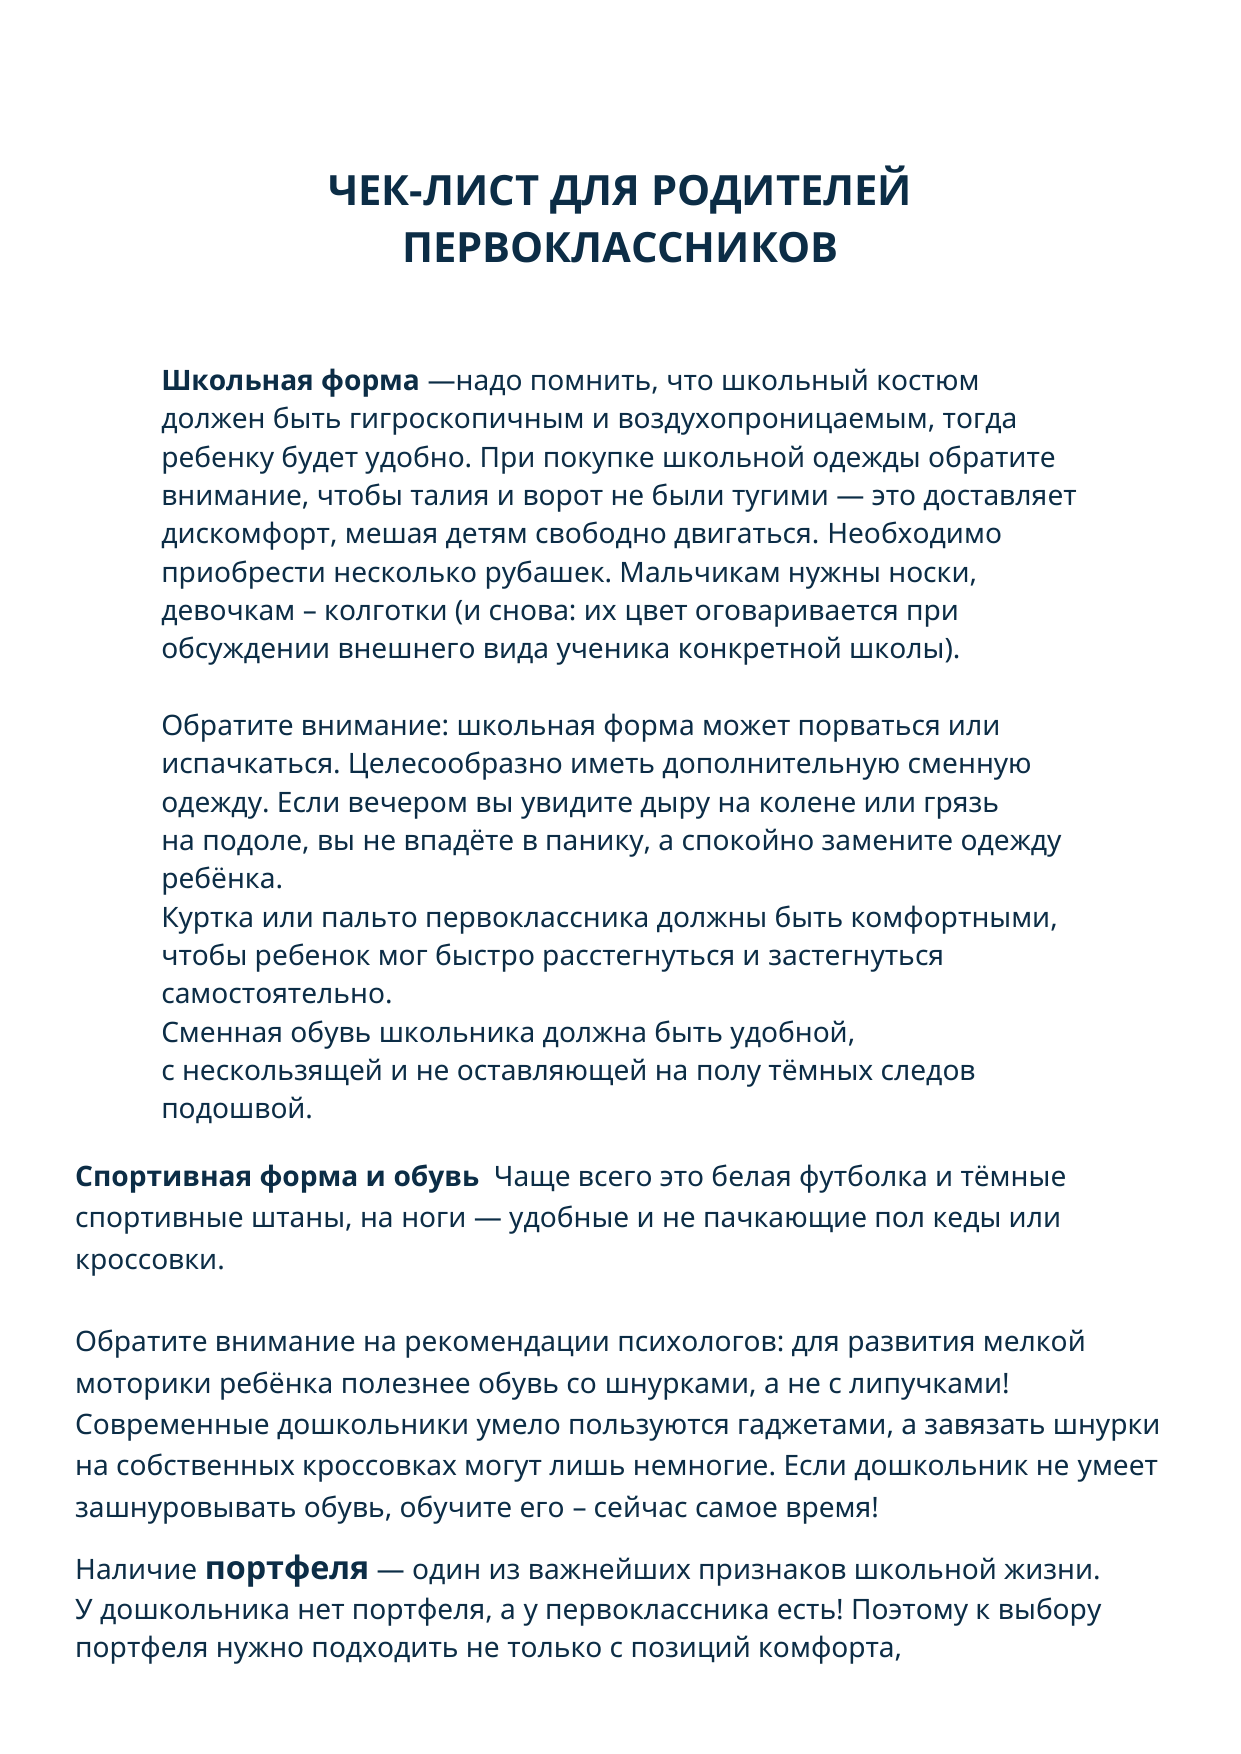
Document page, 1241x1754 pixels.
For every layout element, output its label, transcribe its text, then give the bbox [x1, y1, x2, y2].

text Спортивная форма и обувь Чаще всего это белая футболка и тёмные спортивные штаны, на ноги — удобные и не пачкающие пол кеды или кроссовки. Обратите внимание на рекомендации психологов: для развития мелкой моторики ребёнка полезнее обувь со шнурками, а не с липучками! Современные дошкольники умело пользуются гаджетами, а завязать шнурки на собственных кроссовках могут лишь немногие. Если дошкольник не умеет зашнуровывать обувь, обучите его – сейчас самое время! [75, 1156, 1165, 1525]
text Школьная форма —надо помнить, что школьный костюм должен быть гигроскопичным и воздухопроницаемым, тогда ребенку будет удобно. При покупке школьной одежды обратите внимание, чтобы талия и ворот не были тугими — это доставляет дискомфорт, мешая детям свободно двигаться. Необходимо приобрести несколько рубашек. Мальчикам нужны носки, девочкам – колготки (и снова: их цвет оговаривается при обсуждении внешнего вида ученика конкретной школы). Обратите внимание: школьная форма может порваться или испачкаться. Целесообразно иметь дополнительную сменную одежду. Если вечером вы увидите дыру на колене или грязь на подоле, вы не впадёте в панику, а спокойно замените одежду ребёнка. Куртка или пальто первоклассника должны быть комфортными, чтобы ребенок мог быстро расстегнуться и застегнуться самостоятельно. Сменная обувь школьника должна быть удобной, с нескользящей и не оставляющей на полу тёмных следов подошвой. [161, 360, 1079, 1127]
text ЧЕК-ЛИСТ ДЛЯ РОДИТЕЛЕЙ ПЕРВОКЛАССНИКОВ [161, 161, 1079, 274]
